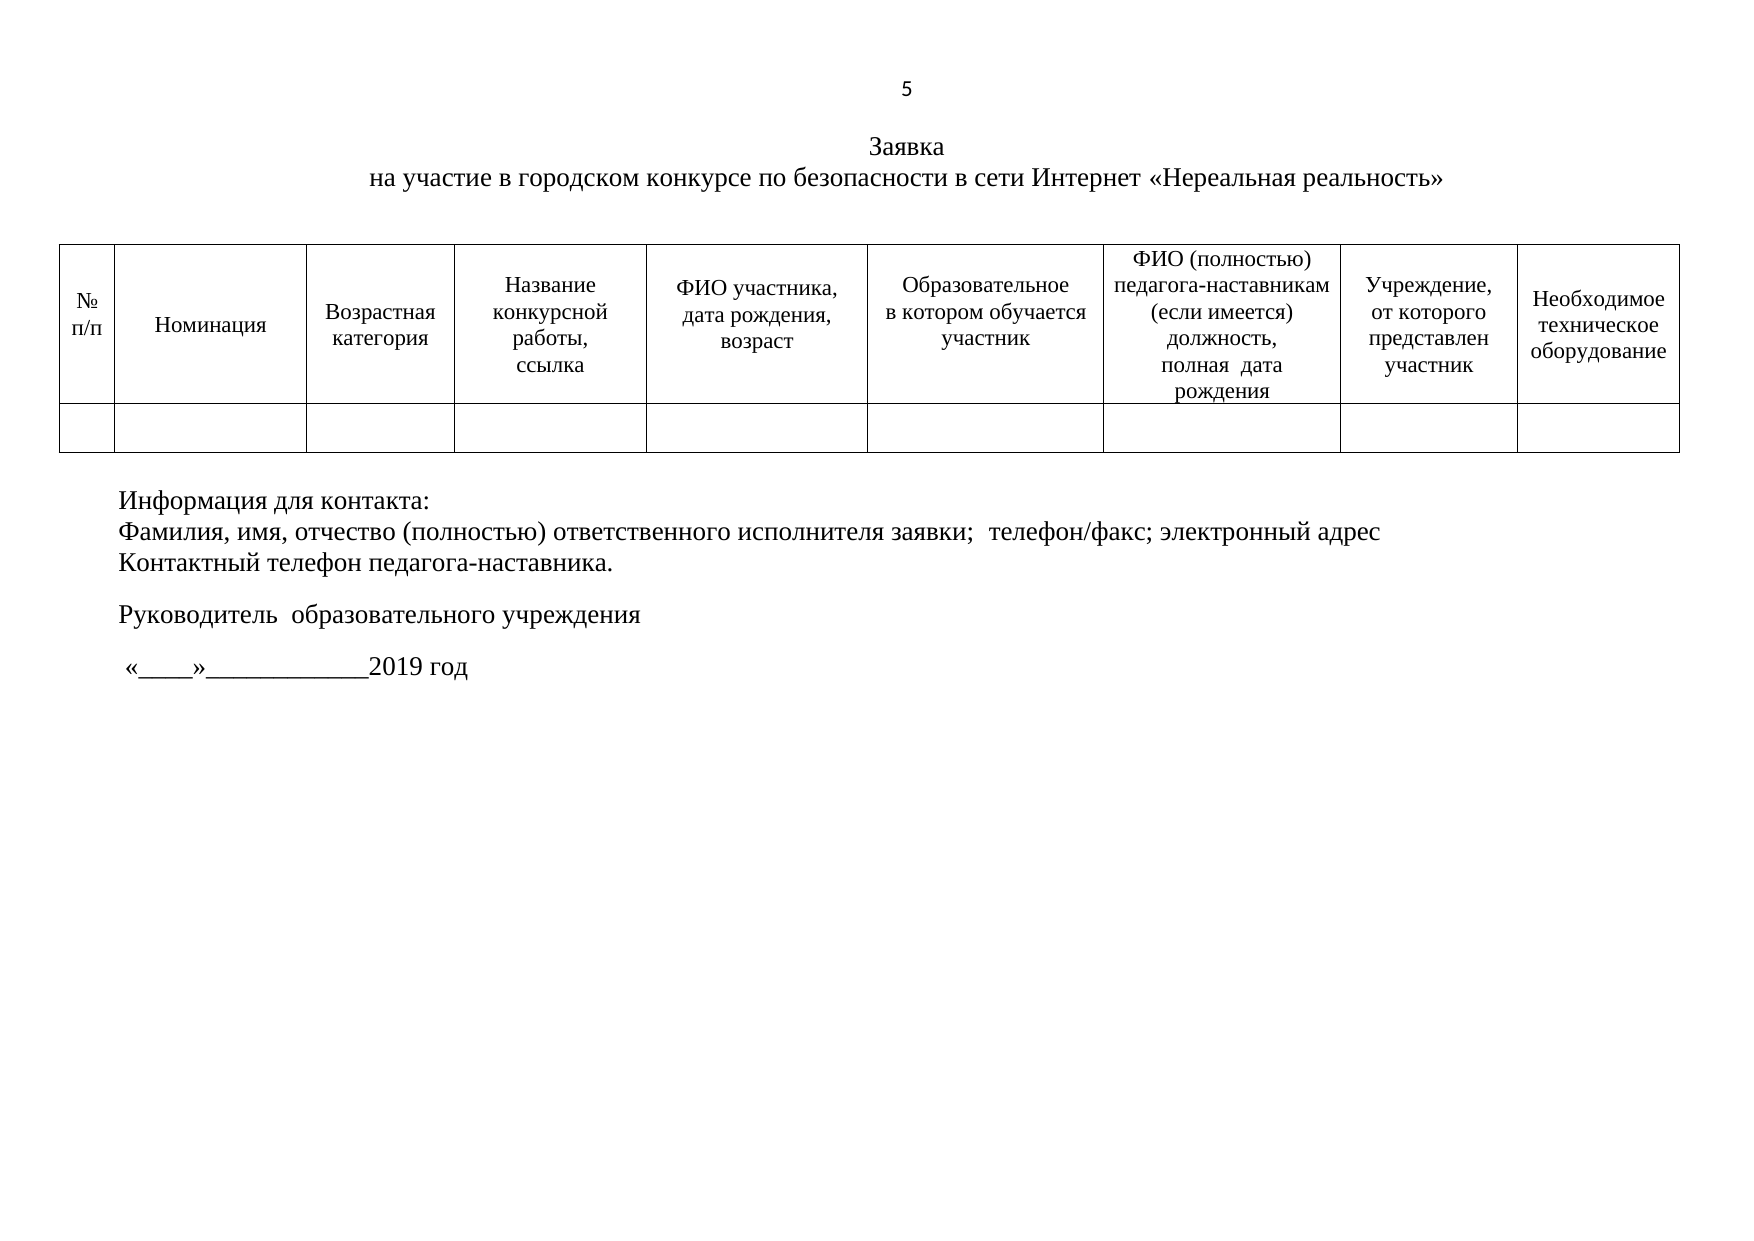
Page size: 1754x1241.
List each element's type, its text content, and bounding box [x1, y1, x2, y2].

table_header Учреждение, от которого представлен участник [1341, 245, 1517, 403]
table_cell [455, 404, 646, 452]
table_cell [307, 404, 454, 452]
text «____»____________2019 год [118, 650, 1695, 681]
table_cell [60, 404, 114, 452]
text Фамилия, имя, отчество (полностью) ответственного исполнителя заявки; телефон/факс; электронный адрес [118, 515, 1695, 546]
table_header ФИО (полностью) педагога-наставникам (если имеется) должность, полная дата рождения [1104, 245, 1340, 403]
table_header Название конкурсной работы, ссылка [455, 245, 646, 403]
text Руководитель образовательного учреждения [118, 598, 1695, 629]
table_cell [1518, 404, 1679, 452]
table_cell [115, 404, 306, 452]
table_cell [1341, 404, 1517, 452]
table_header Номинация [115, 245, 306, 403]
table_header Образовательное в котором обучается участник [868, 245, 1103, 403]
table_header Необходимое техническое оборудование [1518, 245, 1679, 403]
text Заявка [124, 130, 1689, 161]
text Информация для контакта: [118, 484, 1695, 515]
text Контактный телефон педагога-наставника. [118, 546, 1695, 577]
table_cell [868, 404, 1103, 452]
table_header ФИО участника, дата рождения, возраст [647, 245, 867, 403]
table_cell [647, 404, 867, 452]
table_header № п/п [60, 245, 114, 403]
table_header Возрастная категория [307, 245, 454, 403]
text на участие в городском конкурсе по безопасности в сети Интернет «Нереальная реальность» [118, 161, 1695, 192]
table_cell [1104, 404, 1340, 452]
